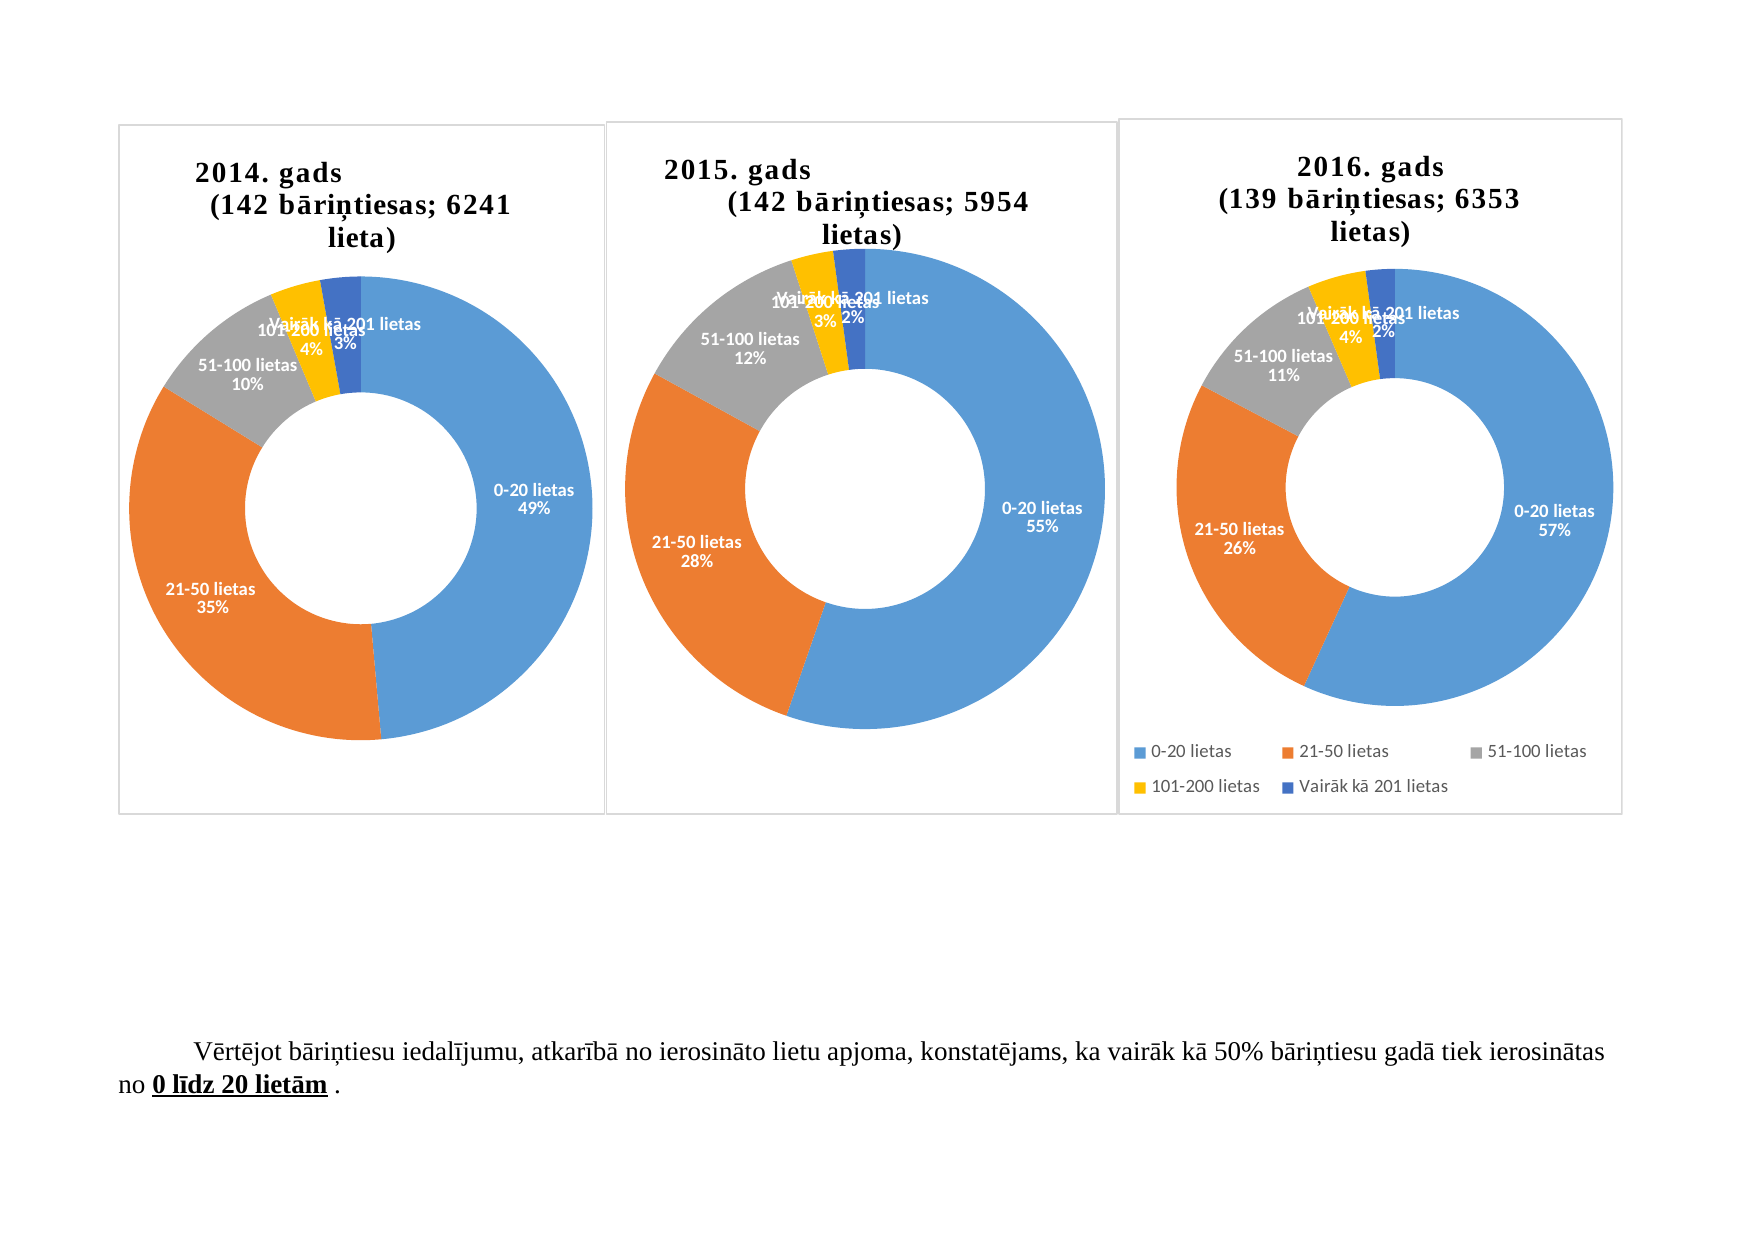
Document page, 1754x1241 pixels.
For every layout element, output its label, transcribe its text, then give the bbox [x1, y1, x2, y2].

text Vērtējot bāriņtiesu iedalījumu, atkarībā no ierosināto lietu apjoma, konstatējams, ka vairāk kā 50% bāriņtiesu gadā tiek ierosinātas no 0 līdz 20 lietām . [118, 1035, 1636, 1099]
